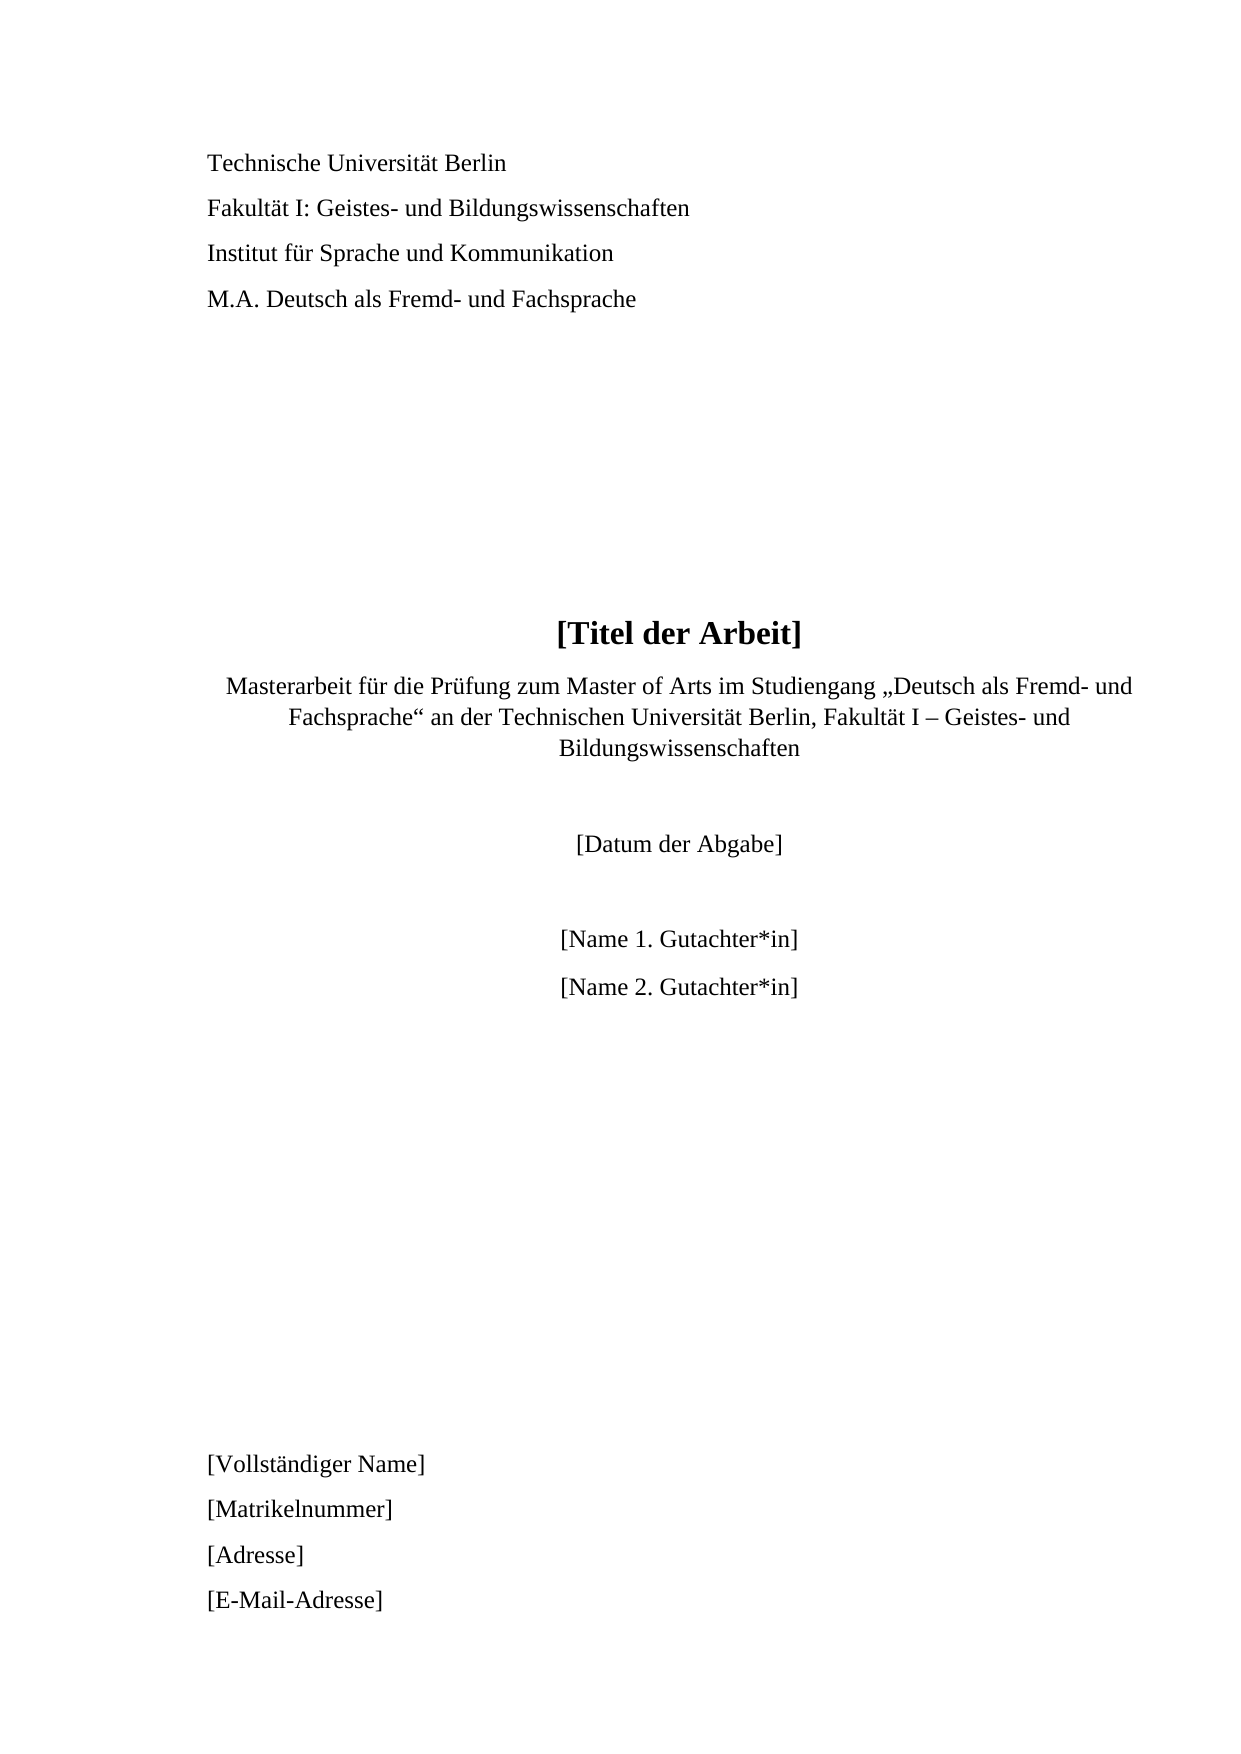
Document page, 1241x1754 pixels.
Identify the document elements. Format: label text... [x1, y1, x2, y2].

text Technische Universität Berlin [207, 148, 1152, 176]
text Masterarbeit für die Prüfung zum Master of Arts im Studiengang „Deutsch als Fremd- und Fachsprache“ an der Technischen Universität Berlin, Fakultät I – Geistes- und Bildungswissenschaften [207, 671, 1152, 762]
text Fakultät I: Geistes- und Bildungswissenschaften [207, 193, 1152, 222]
text [Titel der Arbeit] [207, 613, 1152, 652]
text [E-Mail-Adresse] [207, 1585, 1152, 1614]
text [Name 1. Gutachter*in] [207, 924, 1152, 953]
text Institut für Sprache und Kommunikation [207, 238, 1152, 267]
text [Adresse] [207, 1540, 1152, 1569]
text [Vollständiger Name] [207, 1449, 1152, 1478]
text [Matrikelnummer] [207, 1494, 1152, 1523]
text [Name 2. Gutachter*in] [207, 972, 1152, 1001]
text [Datum der Abgabe] [207, 829, 1152, 858]
text M.A. Deutsch als Fremd- und Fachsprache [207, 284, 1152, 313]
